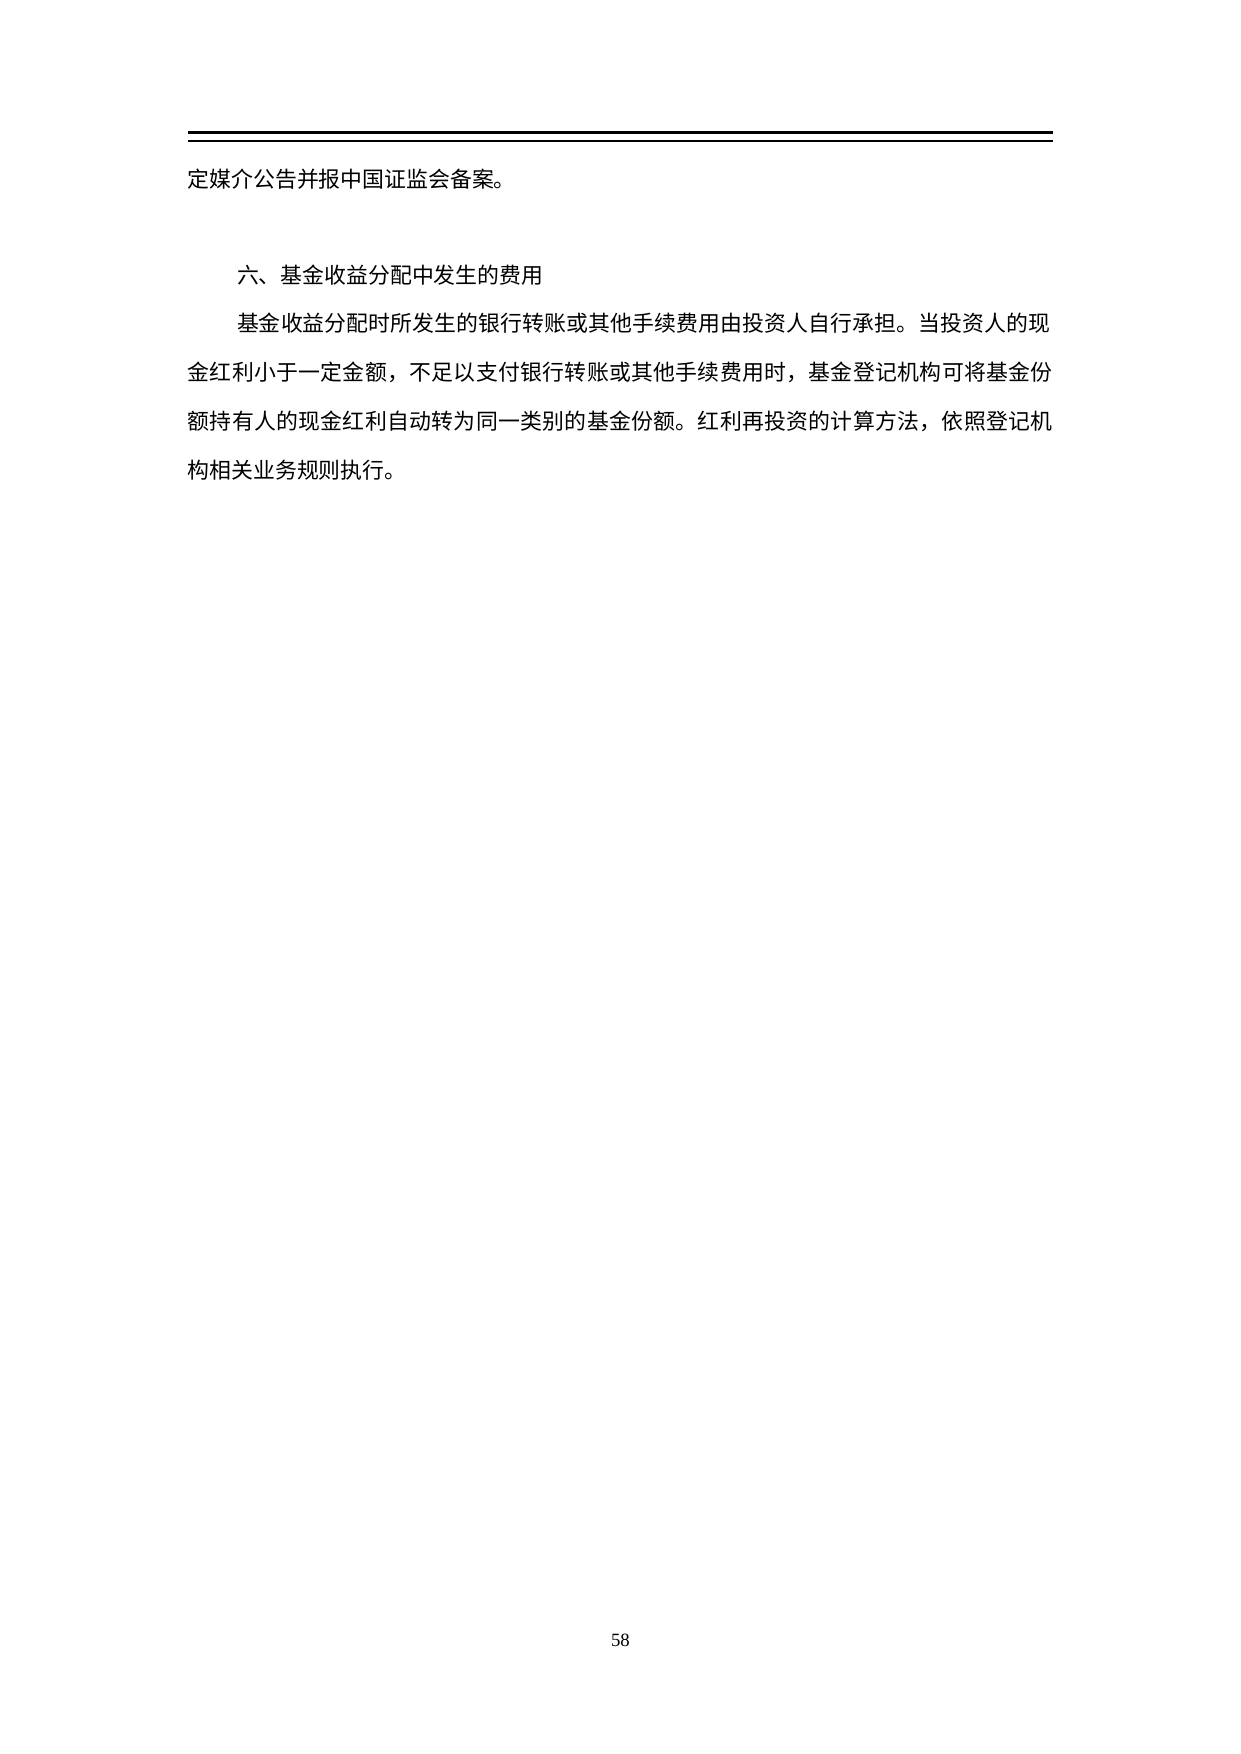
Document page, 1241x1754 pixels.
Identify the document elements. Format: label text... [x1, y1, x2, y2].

text 基金收益分配时所发生的银行转账或其他手续费用由投资人自行承担。当投资人的现金红利小于一定金额，不足以支付银行转账或其他手续费用时，基金登记机构可将基金份额持有人的现金红利自动转为同一类别的基金份额。红利再投资的计算方法，依照登记机构相关业务规则执行。 [187, 306, 1053, 485]
text 六、基金收益分配中发生的费用 [187, 258, 1053, 290]
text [187, 162, 1053, 194]
